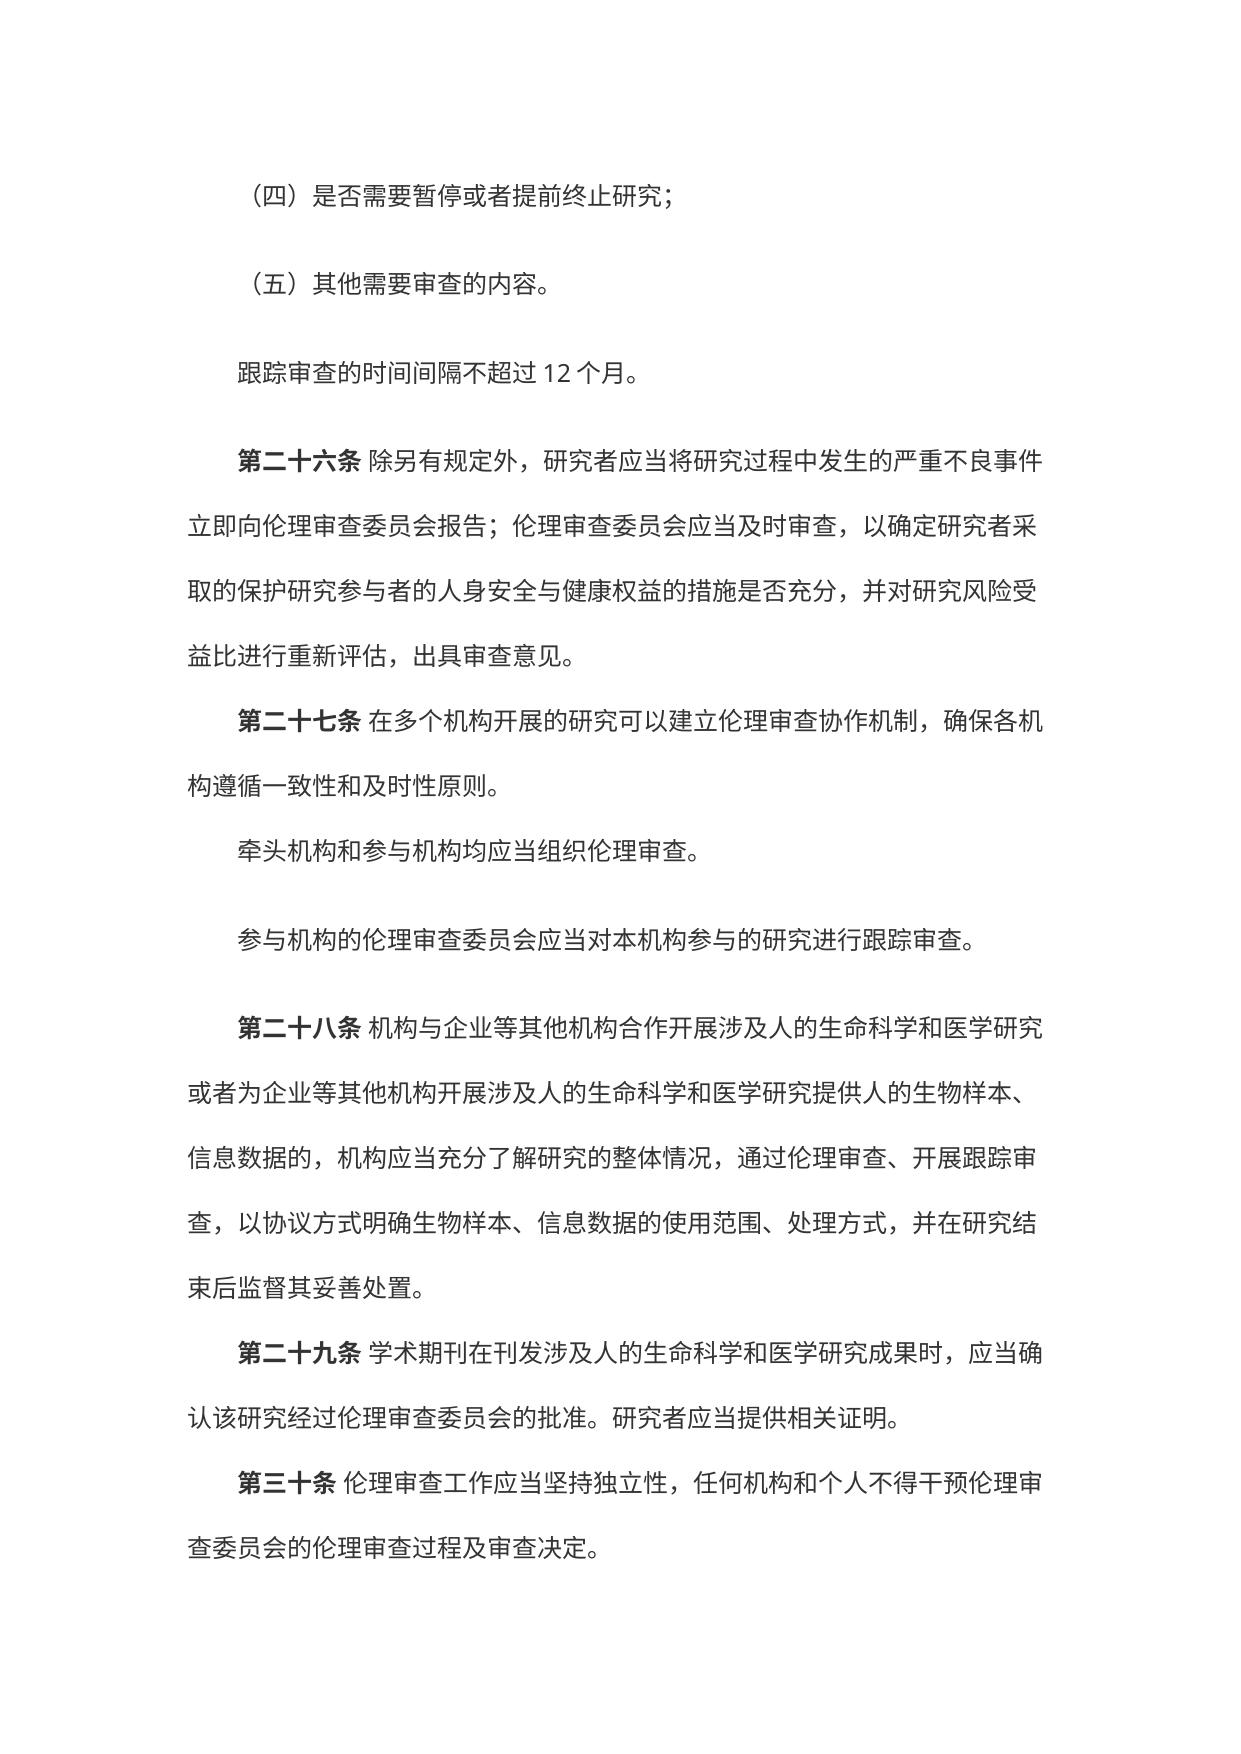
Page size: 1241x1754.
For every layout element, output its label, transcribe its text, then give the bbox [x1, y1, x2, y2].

text 跟踪审查的时间间隔不超过12个月。 [187, 339, 1053, 404]
text 第二十九条 学术期刊在刊发涉及人的生命科学和医学研究成果时，应当确认该研究经过伦理审查委员会的批准。研究者应当提供相关证明。 [187, 1319, 1053, 1449]
text 参与机构的伦理审查委员会应当对本机构参与的研究进行跟踪审查。 [187, 906, 1053, 971]
text （五）其他需要审查的内容。 [187, 250, 1053, 315]
text 第二十七条 在多个机构开展的研究可以建立伦理审查协作机制，确保各机构遵循一致性和及时性原则。 [187, 687, 1053, 817]
text 第二十六条 除另有规定外，研究者应当将研究过程中发生的严重不良事件立即向伦理审查委员会报告；伦理审查委员会应当及时审查，以确定研究者采取的保护研究参与者的人身安全与健康权益的措施是否充分，并对研究风险受益比进行重新评估，出具审查意见。 [187, 427, 1053, 687]
text 第二十八条 机构与企业等其他机构合作开展涉及人的生命科学和医学研究或者为企业等其他机构开展涉及人的生命科学和医学研究提供人的生物样本、信息数据的，机构应当充分了解研究的整体情况，通过伦理审查、开展跟踪审查，以协议方式明确生物样本、信息数据的使用范围、处理方式，并在研究结束后监督其妥善处置。 [187, 994, 1053, 1319]
text 牵头机构和参与机构均应当组织伦理审查。 [187, 817, 1053, 882]
text 第三十条 伦理审查工作应当坚持独立性，任何机构和个人不得干预伦理审查委员会的伦理审查过程及审查决定。 [187, 1449, 1053, 1579]
text （四）是否需要暂停或者提前终止研究； [187, 162, 1053, 227]
